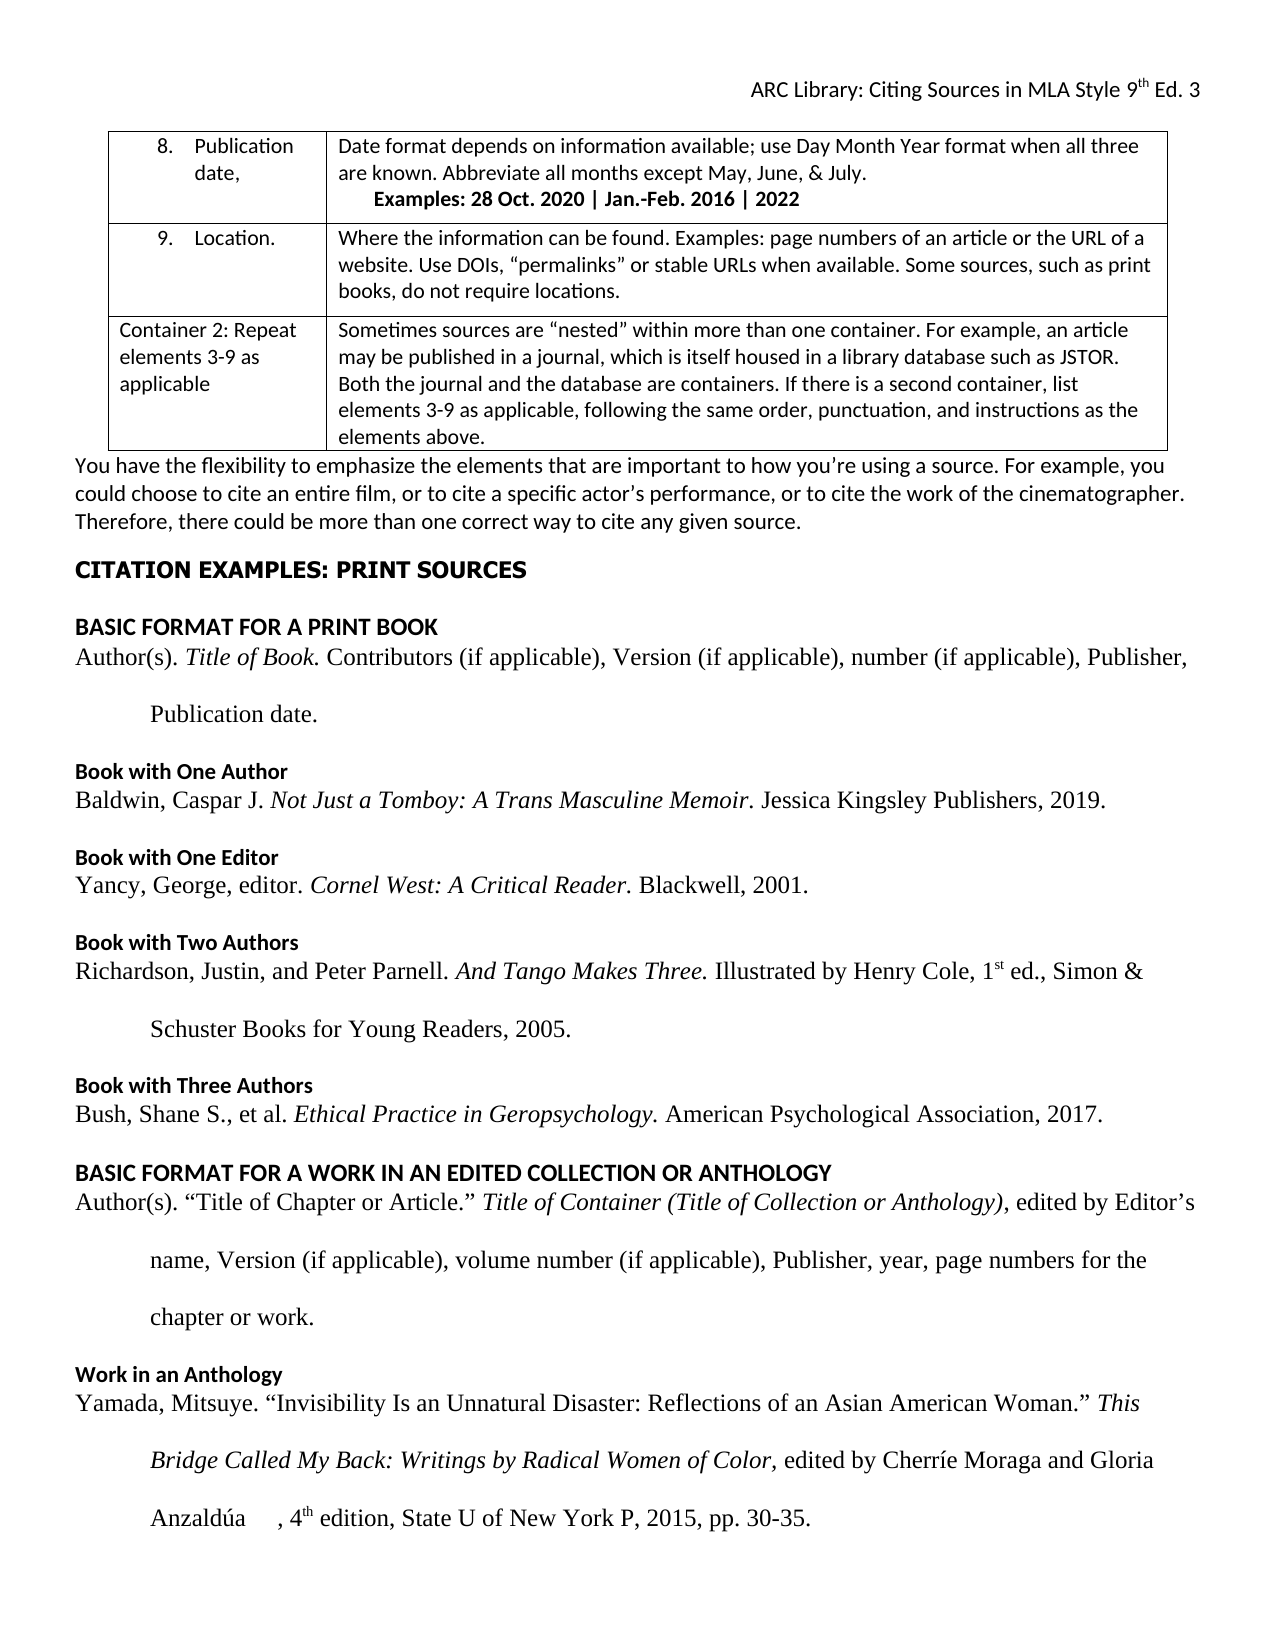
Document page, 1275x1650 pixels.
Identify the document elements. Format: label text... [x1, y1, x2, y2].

table_cell Sometimes sources are “nested” within more than one container. For example, an article may be published in a journal, which is itself housed in a library database such as JSTOR. Both the journal and the database are containers. If there is a second container, list elements 3-9 as applicable, following the same order, punctuation, and instructions as the elements above. [327, 317, 1167, 450]
table_cell Container 2: Repeat elements 3-9 as applicable [109, 317, 326, 450]
table_cell Publication date, [109, 132, 326, 223]
text You have the flexibility to emphasize the elements that are important to how you’re using a source. For example, you could choose to cite an entire film, or to cite a specific actor’s performance, or to cite the work of the cinematographer. Therefore, there could be more than one correct way to cite any given source. [75, 451, 1200, 535]
text Author(s). “Title of Chapter or Article.” Title of Container (Title of Collection or Anthology), edited by Editor’s name, Version (if applicable), volume number (if applicable), Publisher, year, page numbers for the chapter or work. [75, 1187, 1200, 1331]
text Bush, Shane S., et al. Ethical Practice in Geropsychology. American Psychological Association, 2017. [75, 1099, 1200, 1128]
subtitle Book with One Editor [75, 843, 1200, 871]
subtitle Book with Three Authors [75, 1071, 1200, 1099]
table_cell Date format depends on information available; use Day Month Year format when all three are known. Abbreviate all months except May, June, & July. Examples: 28 Oct. 2020 | Jan.-Feb. 2016 | 2022 [327, 132, 1167, 223]
text Author(s). Title of Book. Contributors (if applicable), Version (if applicable), number (if applicable), Publisher, Publication date. [75, 642, 1200, 728]
subtitle Book with Two Authors [75, 928, 1200, 956]
subtitle CITATION EXAMPLES: PRINT SOURCES [75, 556, 1200, 583]
table_cell Where the information can be found. Examples: page numbers of an article or the URL of a website. Use DOIs, “permalinks” or stable URLs when available. Some sources, such as print books, do not require locations. [327, 224, 1167, 316]
subtitle BASIC FORMAT FOR A PRINT BOOK [75, 612, 1200, 642]
text Richardson, Justin, and Peter Parnell. And Tango Makes Three. Illustrated by Henry Cole, 1st ed., Simon & Schuster Books for Young Readers, 2005. [75, 956, 1226, 1042]
subtitle Book with One Author [75, 757, 1200, 785]
subtitle Work in an Anthology [75, 1360, 1200, 1388]
text Baldwin, Caspar J. Not Just a Tomboy: A Trans Masculine Memoir. Jessica Kingsley Publishers, 2019. [75, 785, 1200, 814]
text Yancy, George, editor. Cornel West: A Critical Reader. Blackwell, 2001. [75, 871, 1275, 899]
table_cell Location. [109, 224, 326, 316]
text Yamada, Mitsuye. “Invisibility Is an Unnatural Disaster: Reflections of an Asian American Woman.” This Bridge Called My Back: Writings by Radical Women of Color, edited by Cherríe Moraga and Gloria Anzaldúa , 4th edition, State U of New York P, 2015, pp. 30-35. [75, 1388, 1216, 1531]
subtitle BASIC FORMAT FOR A WORK IN AN EDITED COLLECTION OR ANTHOLOGY [75, 1157, 1200, 1187]
